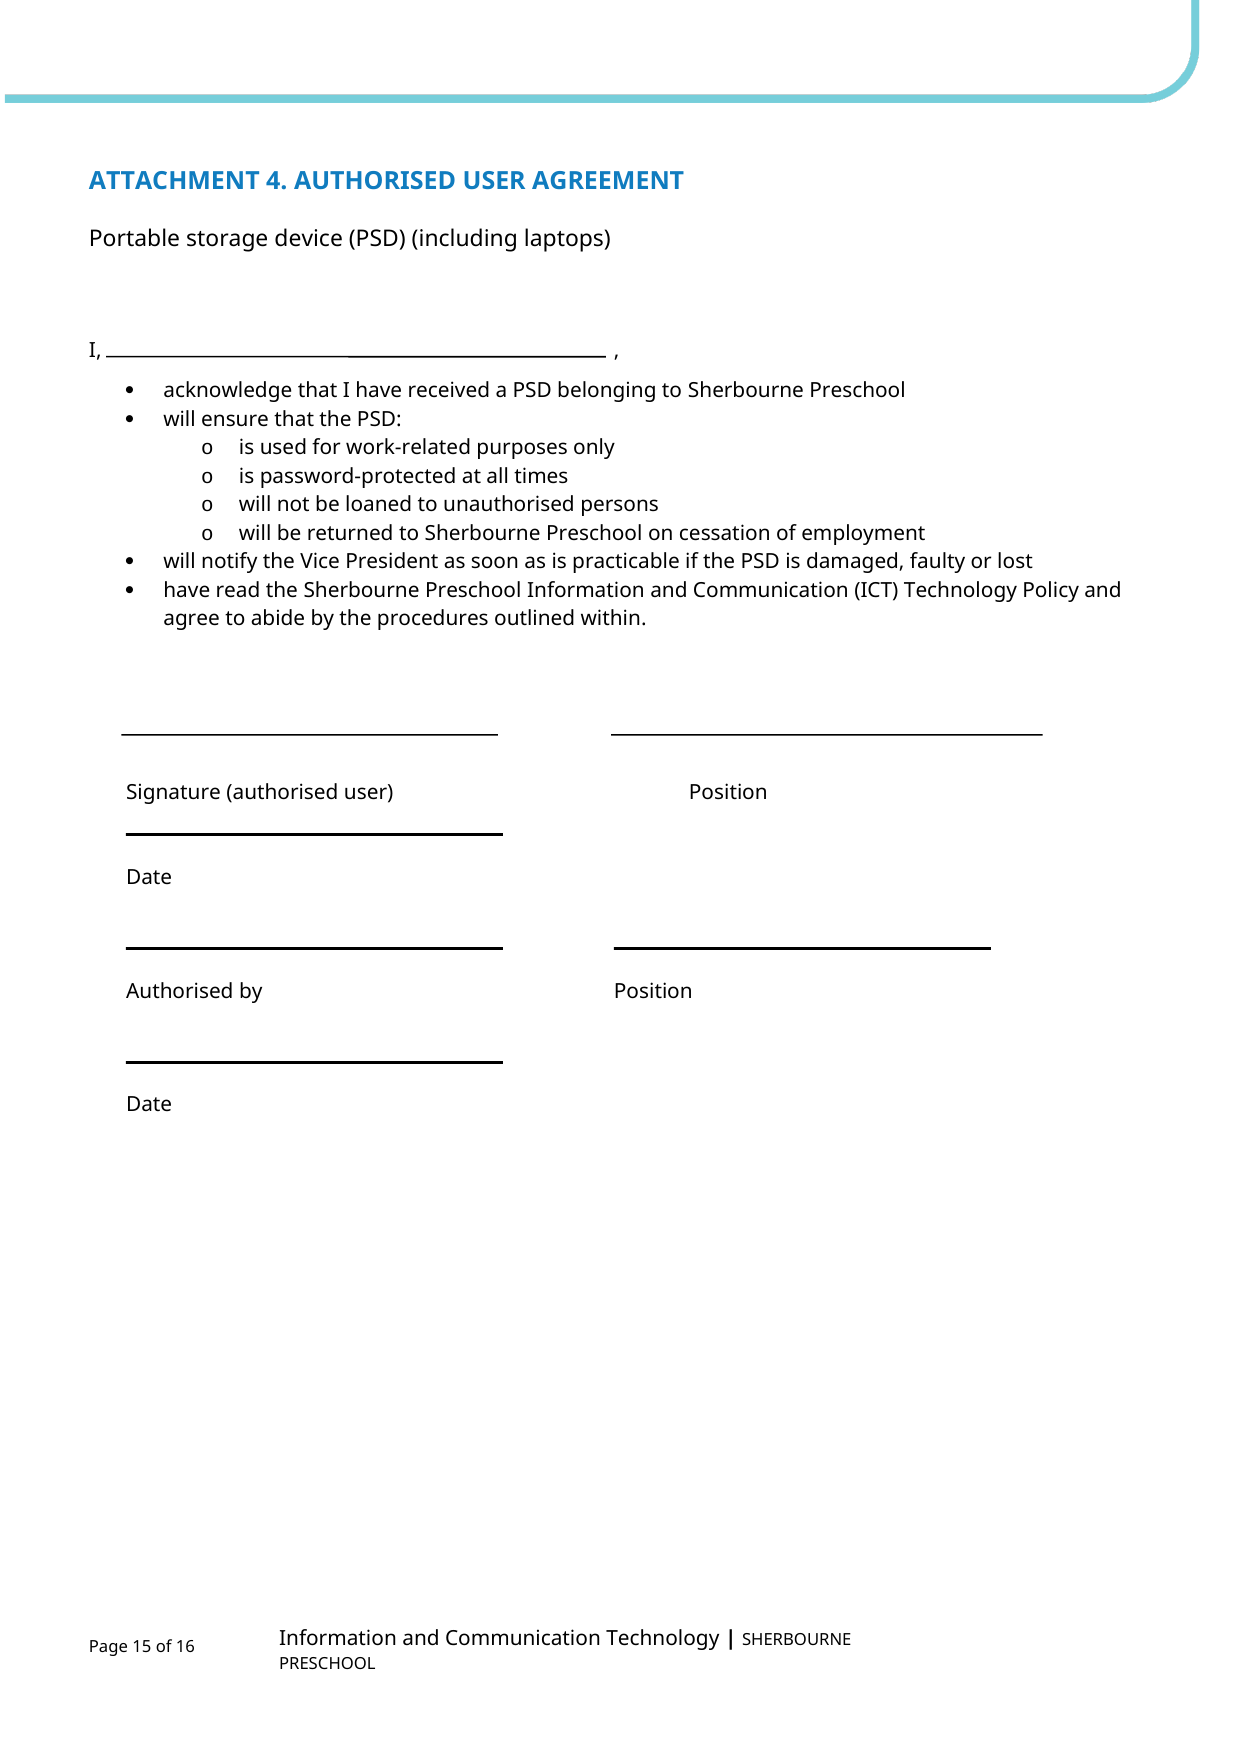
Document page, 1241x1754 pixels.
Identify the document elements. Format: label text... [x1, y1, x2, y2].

text will notify the Vice President as soon as is practicable if the PSD is damaged, faulty or lost [126, 547, 1152, 575]
list Date [126, 1089, 1152, 1118]
subtitle Portable storage device (PSD) (including laptops) [89, 222, 1152, 253]
text ATTACHMENT 4. Authorised user agreement [89, 162, 1152, 197]
text will not be loaned to unauthorised persons [201, 489, 1152, 518]
text will ensure that the PSD: [126, 404, 1152, 432]
text is used for work-related purposes only [201, 432, 1152, 461]
text have read the Information and Communication (ICT) Technology Policy and agree to abide by the procedures outlined within. [126, 575, 1152, 632]
picture [4, 0, 1241, 126]
list Date [126, 862, 1152, 891]
text Signature (authorised user) Position [126, 777, 1152, 805]
text I, , [89, 335, 1152, 363]
text acknowledge that I have received a PSD belonging to [126, 376, 1152, 404]
text is password-protected at all times [201, 461, 1152, 489]
text will be returned to on cessation of employment [201, 518, 1152, 547]
list Authorised by Position [126, 976, 1152, 1004]
